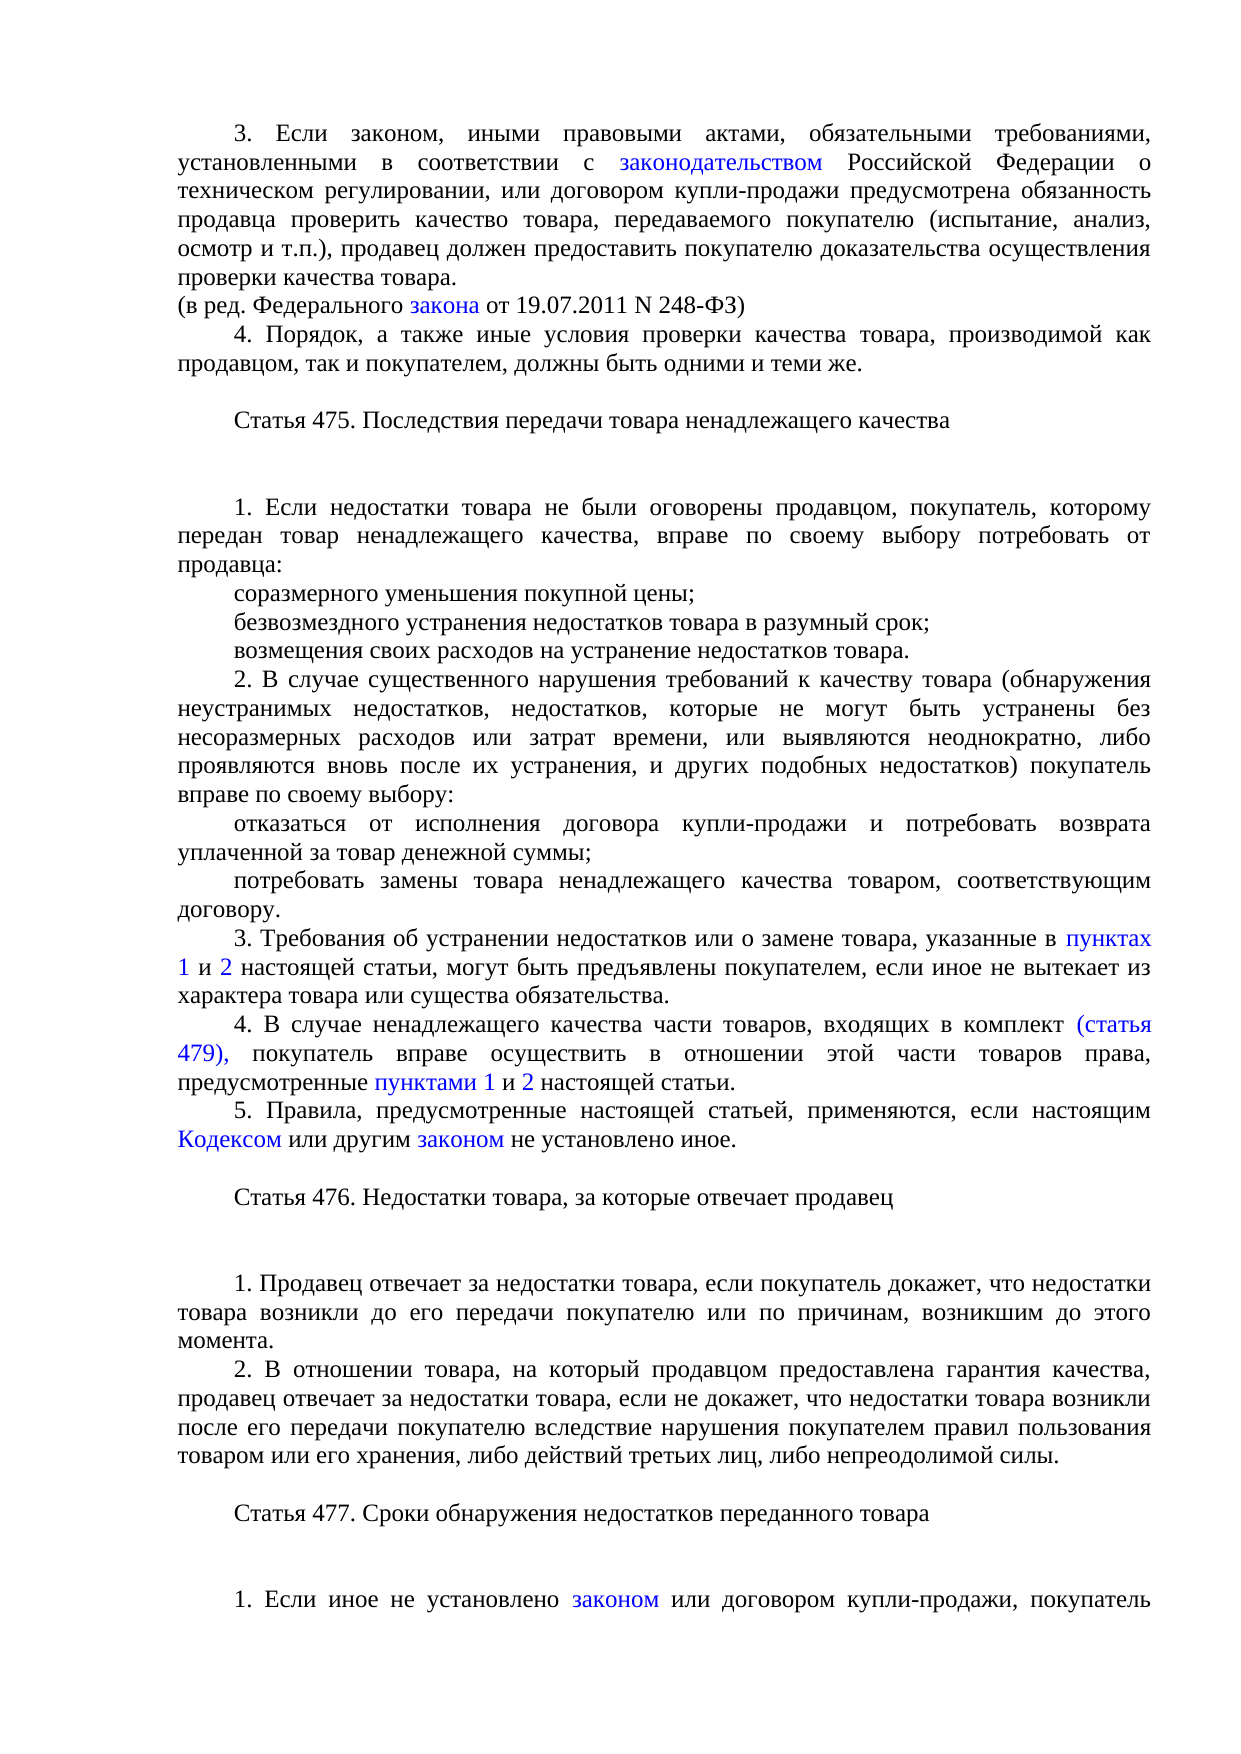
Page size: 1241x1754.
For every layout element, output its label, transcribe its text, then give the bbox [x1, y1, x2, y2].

text (в ред. Федерального закона от 19.07.2011 N 248-ФЗ) [177, 291, 1152, 319]
text соразмерного уменьшения покупной цены; [177, 578, 1152, 607]
text безвозмездного устранения недостатков товара в разумный срок; [177, 607, 1152, 636]
text 2. В случае существенного нарушения требований к качеству товара (обнаружения неустранимых недостатков, недостатков, которые не могут быть устранены без несоразмерных расходов или затрат времени, или выявляются неоднократно, либо проявляются вновь после их устранения, и других подобных недостатков) покупатель вправе по своему выбору: [177, 664, 1152, 808]
text Статья 476. Недостатки товара, за которые отвечает продавец [177, 1182, 1152, 1211]
text Статья 477. Сроки обнаружения недостатков переданного товара [177, 1498, 1152, 1527]
text 1. Если недостатки товара не были оговорены продавцом, покупатель, которому передан товар ненадлежащего качества, вправе по своему выбору потребовать от продавца: [177, 492, 1152, 578]
text возмещения своих расходов на устранение недостатков товара. [177, 636, 1152, 664]
text Статья 475. Последствия передачи товара ненадлежащего качества [177, 406, 1152, 434]
text отказаться от исполнения договора купли-продажи и потребовать возврата уплаченной за товар денежной суммы; [177, 808, 1152, 866]
text потребовать замены товара ненадлежащего качества товаром, соответствующим договору. [177, 866, 1152, 923]
text 3. Если законом, иными правовыми актами, обязательными требованиями, установленными в соответствии с законодательством Российской Федерации о техническом регулировании, или договором купли-продажи предусмотрена обязанность продавца проверить качество товара, передаваемого покупателю (испытание, анализ, осмотр и т.п.), продавец должен предоставить покупателю доказательства осуществления проверки качества товара. [177, 118, 1152, 291]
text 4. Порядок, а также иные условия проверки качества товара, производимой как продавцом, так и покупателем, должны быть одними и теми же. [177, 319, 1152, 377]
text 4. В случае ненадлежащего качества части товаров, входящих в комплект (статья 479), покупатель вправе осуществить в отношении этой части товаров права, предусмотренные пунктами 1 и 2 настоящей статьи. [177, 1009, 1152, 1096]
text 5. Правила, предусмотренные настоящей статьей, применяются, если настоящим Кодексом или другим законом не установлено иное. [177, 1096, 1152, 1153]
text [177, 1584, 1152, 1613]
text 1. Продавец отвечает за недостатки товара, если покупатель докажет, что недостатки товара возникли до его передачи покупателю или по причинам, возникшим до этого момента. [177, 1268, 1152, 1354]
text 3. Требования об устранении недостатков или о замене товара, указанные в пунктах 1 и 2 настоящей статьи, могут быть предъявлены покупателем, если иное не вытекает из характера товара или существа обязательства. [177, 923, 1152, 1009]
text 2. В отношении товара, на который продавцом предоставлена гарантия качества, продавец отвечает за недостатки товара, если не докажет, что недостатки товара возникли после его передачи покупателю вследствие нарушения покупателем правил пользования товаром или его хранения, либо действий третьих лиц, либо непреодолимой силы. [177, 1354, 1152, 1469]
